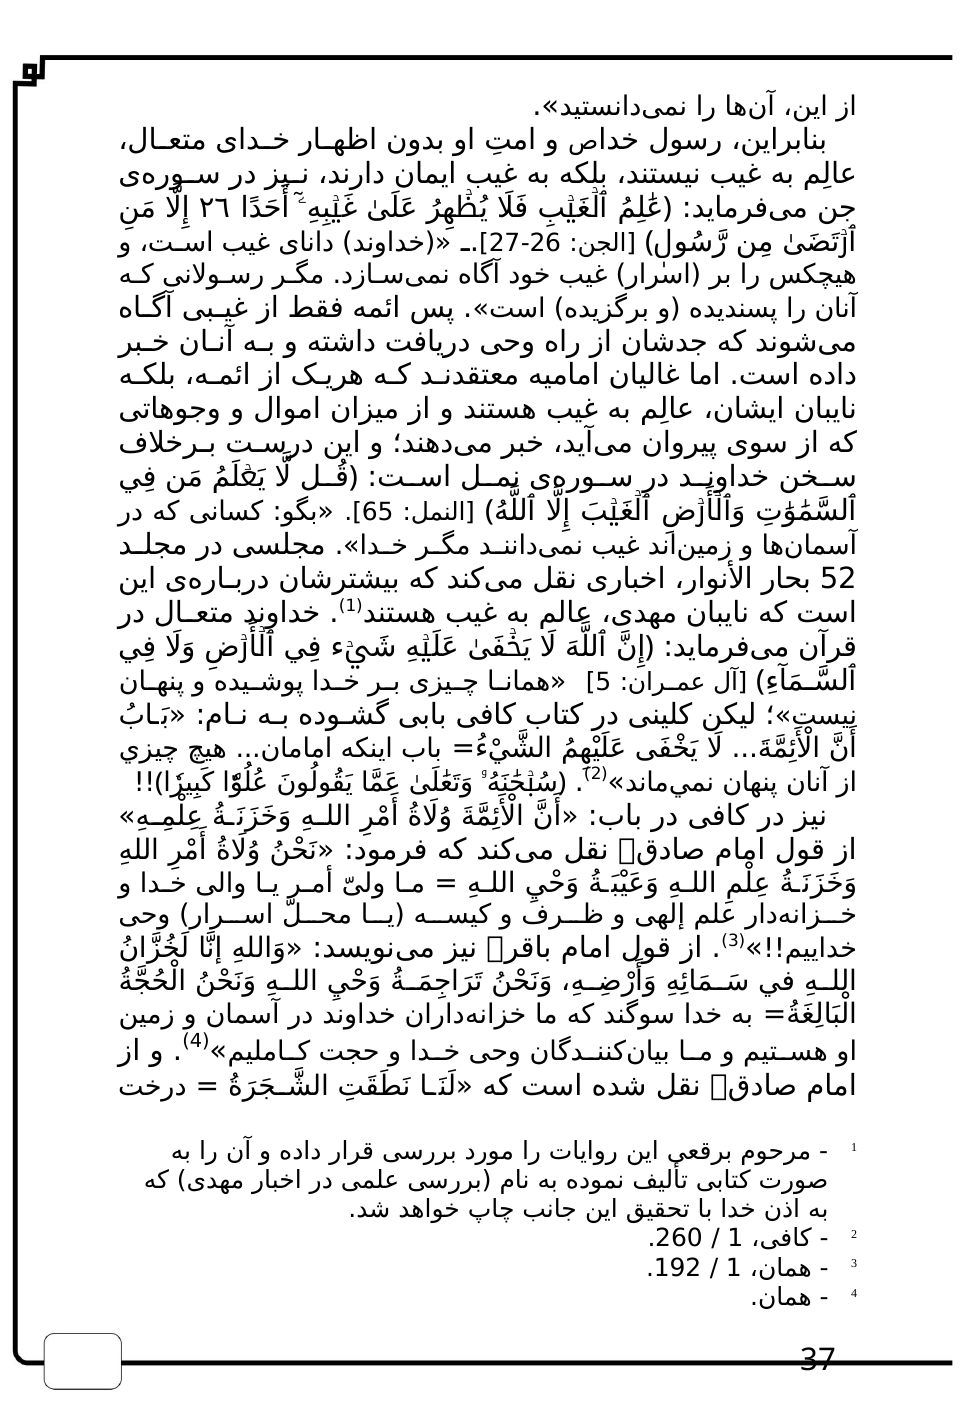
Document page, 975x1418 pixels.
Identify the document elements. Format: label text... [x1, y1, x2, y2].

picture [0, 0, 953, 1418]
text بنابراین، رسول خداص و امتِ او بدون اظهار خدای متعال، عالِم به غیب نیستند، بلکه به غیب ایمان دارند، نیز در سوره‌ی جن می‌فرماید: ﴿عَٰلِمُ ٱلۡغَيۡبِ فَلَا يُظۡهِرُ عَلَىٰ غَيۡبِهِۦٓ أَحَدًا ٢٦ إِلَّا مَنِ ٱرۡتَضَىٰ مِن رَّسُولٖ﴾ [الجن: 26-27]. «(خداوند) دانای غیب است، و هیچکس را بر (اسرار) غیب خود آگاه نمی‌سازد. مگر رسولانی که آنان را پسندیده (و برگزیده) است». پس ائمه فقط از غیبی آگاه می‌شوند که جدشان از راه وحی دریافت داشته و به آنان خبر داده است. اما غالیان امامیه معتقدند که هریک از ائمه، بلکه نایبان ایشان، عالِم به غیب هستند و از میزان اموال و وجوهاتی که از سوی پیروان می‌آید، خبر می‌دهند؛ و این درست برخلاف سخن خداوند در سوره‌ی نمل است: ﴿قُل لَّا يَعۡلَمُ مَن فِي ٱلسَّمَٰوَٰتِ وَٱلۡأَرۡضِ ٱلۡغَيۡبَ إِلَّا ٱللَّهُ﴾ [النمل: 65]. «بگو: کسانی که در آسمان‌ها و زمین‌اند غیب نمی‌دانند مگر خدا». مجلسی در مجلد 52 بحار الأنوار، اخباری نقل می‌کند که بیشترشان درباره‌ی این است که نایبان مهدی، عالم به غیب هستند(). خداوند متعال در قرآن می‌فرماید: ﴿إِنَّ ٱللَّهَ لَا يَخۡفَىٰ عَلَيۡهِ شَيۡء فِي ٱلۡأَرۡضِ وَلَا فِي ٱلسَّمَآءِ﴾ [آل عمران: 5] «همانا چیزی بر خدا پوشیده و پنهان نیست»؛ لیکن کلینی در کتاب کافی بابی گشوده به نام: «بَابُ أَنَّ الْأَئِمَّةَ... لَا يَخْفَى عَلَيْهِمُ الشَّيْ‏ءُ= باب اينکه امامان... هيچ چيزي از آنان پنهان نمي‌ماند»(). ﴿سُبۡحَٰنَهُۥ وَتَعَٰلَىٰ عَمَّا يَقُولُونَ عُلُوّٗا كَبِيرٗا﴾!! [118, 123, 857, 798]
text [118, 798, 857, 1102]
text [118, 89, 857, 123]
